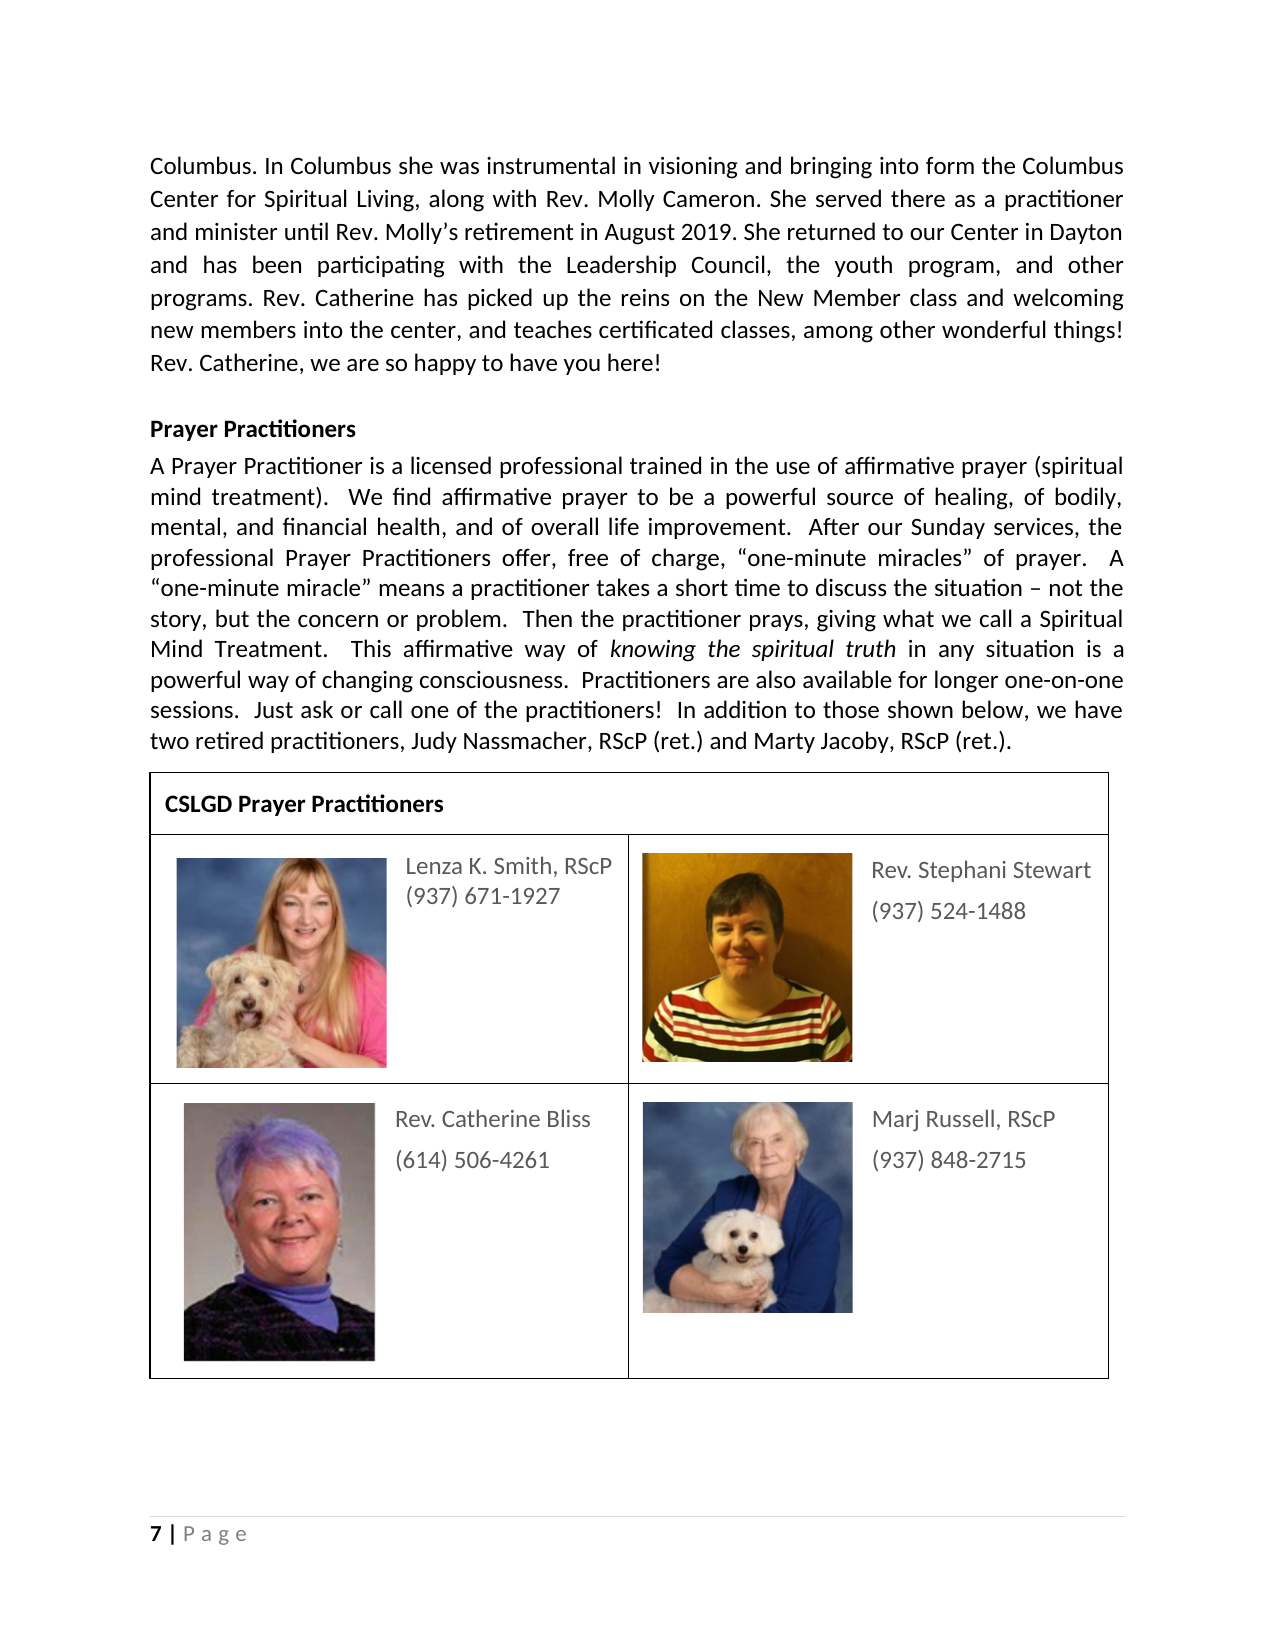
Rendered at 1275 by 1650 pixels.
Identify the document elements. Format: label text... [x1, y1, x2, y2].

picture [176, 858, 387, 1068]
picture [183, 1103, 377, 1363]
table_cell Rev. Stephani Stewart (937) 524-1488 [629, 835, 1108, 1083]
text Prayer Practitioners [150, 413, 1125, 444]
table_cell Marj Russell, RScP (937) 848-2715 [629, 1084, 1108, 1378]
table_cell Rev. Catherine Bliss (614) 506-4261 [151, 1084, 628, 1378]
table_cell Lenza K. Smith, RScP (937) 671-1927 [151, 835, 628, 1083]
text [150, 150, 1125, 378]
table_header CSLGD Prayer Practitioners [151, 773, 1108, 834]
picture [642, 1102, 853, 1313]
picture [642, 853, 853, 1062]
text A Prayer Practitioner is a licensed professional trained in the use of affirmative prayer (spiritual mind treatment). We find affirmative prayer to be a powerful source of healing, of bodily, mental, and financial health, and of overall life improvement. After our Sunday services, the professional Prayer Practitioners offer, free of charge, “one-minute miracles” of prayer. A “one-minute miracle” means a practitioner takes a short time to discuss the situation – not the story, but the concern or problem. Then the practitioner prays, giving what we call a Spiritual Mind Treatment. This affirmative way of knowing the spiritual truth in any situation is a powerful way of changing consciousness. Practitioners are also available for longer one-on-one sessions. Just ask or call one of the practitioners! In addition to those shown below, we have two retired practitioners, Judy Nassmacher, RScP (ret.) and Marty Jacoby, RScP (ret.). [150, 450, 1125, 756]
